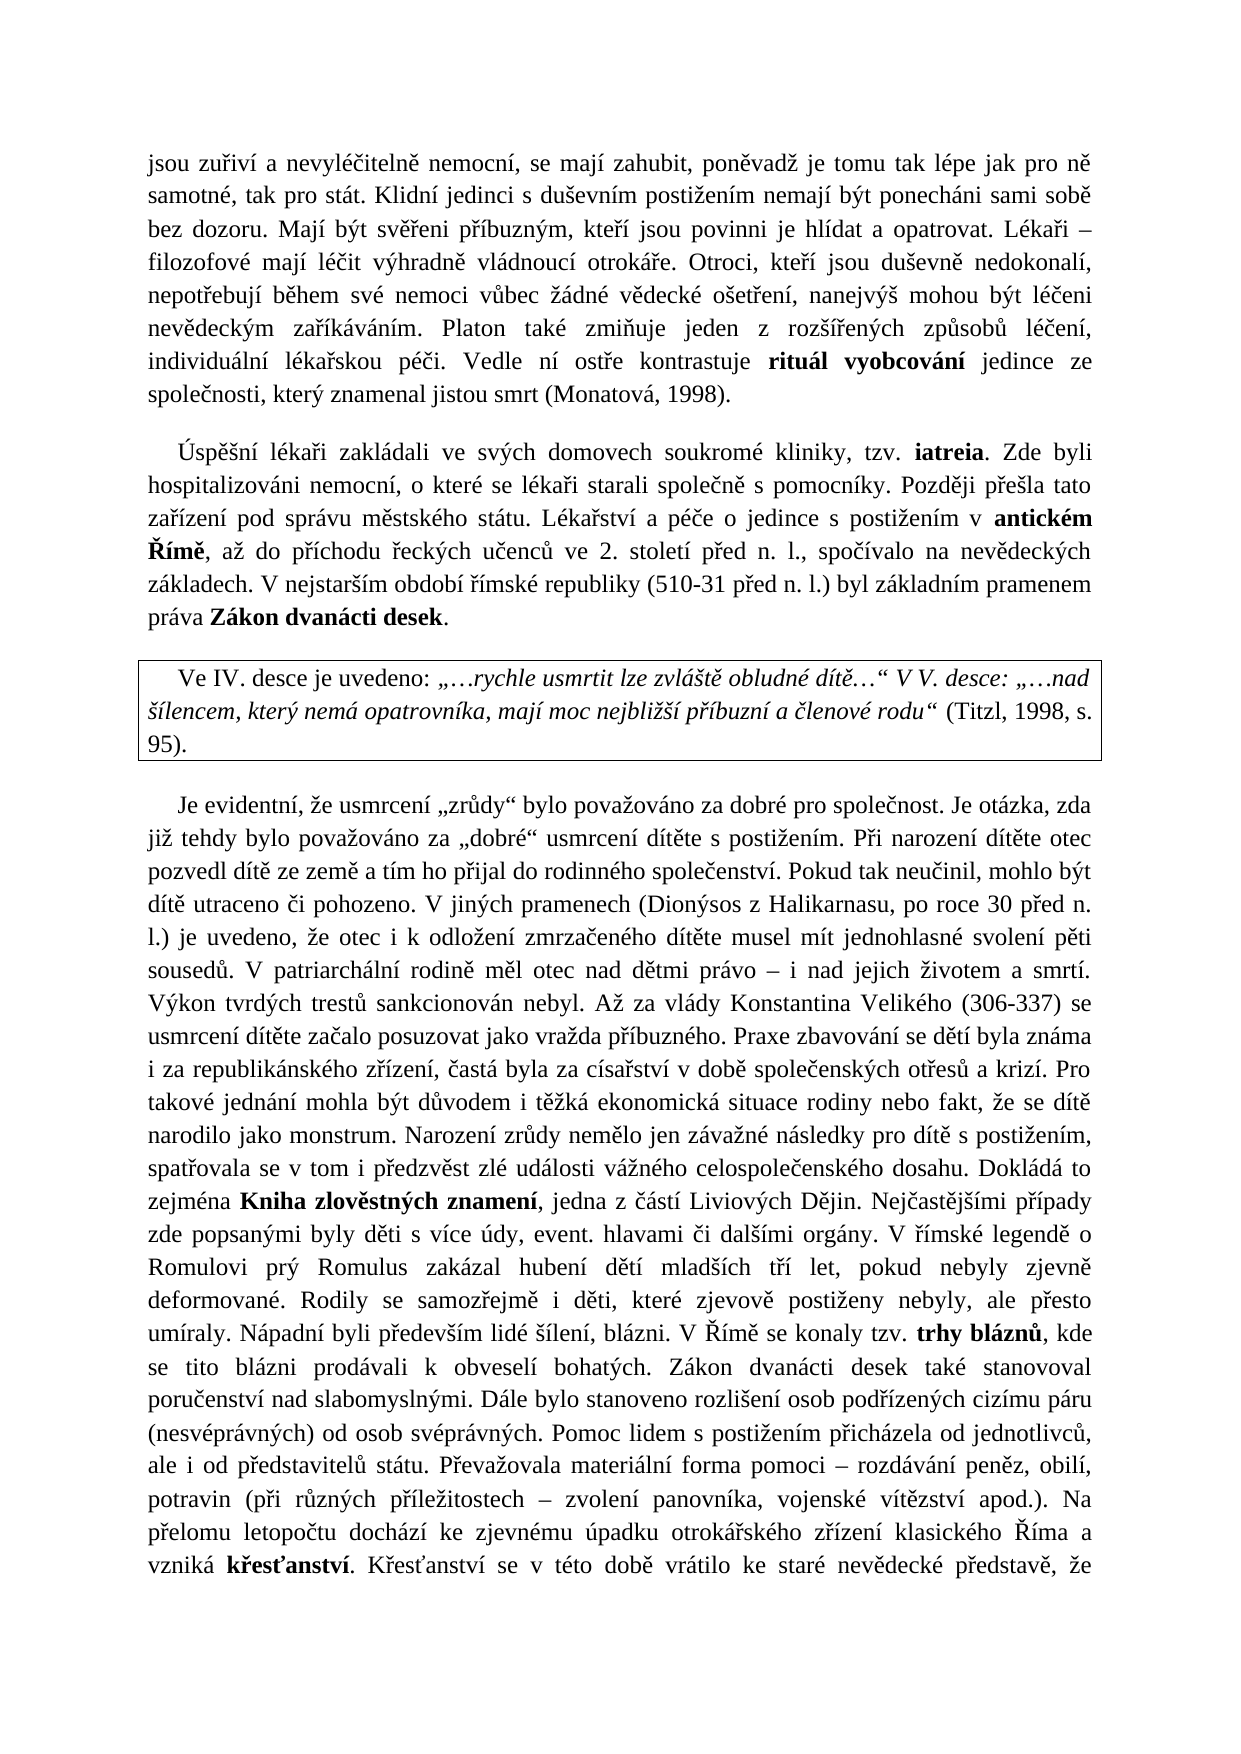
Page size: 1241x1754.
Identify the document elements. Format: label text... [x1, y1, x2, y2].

text Ve IV. desce je uvedeno: „…rychle usmrtit lze zvláště obludné dítě…“ V V. desce: „…nad šílencem, který nemá opatrovníka, mají moc nejbližší příbuzní a členové rodu“ (Titzl, 1998, s. 95). [139, 661, 1101, 760]
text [148, 148, 1093, 407]
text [148, 790, 1093, 1578]
text Úspěšní lékaři zakládali ve svých domovech soukromé kliniky, tzv. iatreia. Zde byli hospitalizováni nemocní, o které se lékaři starali společně s pomocníky. Později přešla tato zařízení pod správu městského státu. Lékařství a péče o jedince s postižením v antickém Římě, až do příchodu řeckých učenců ve 2. století před n. l., spočívalo na nevědeckých základech. V nejstarším období římské republiky (510-31 před n. l.) byl základním pramenem práva Zákon dvanácti desek. [148, 437, 1093, 631]
